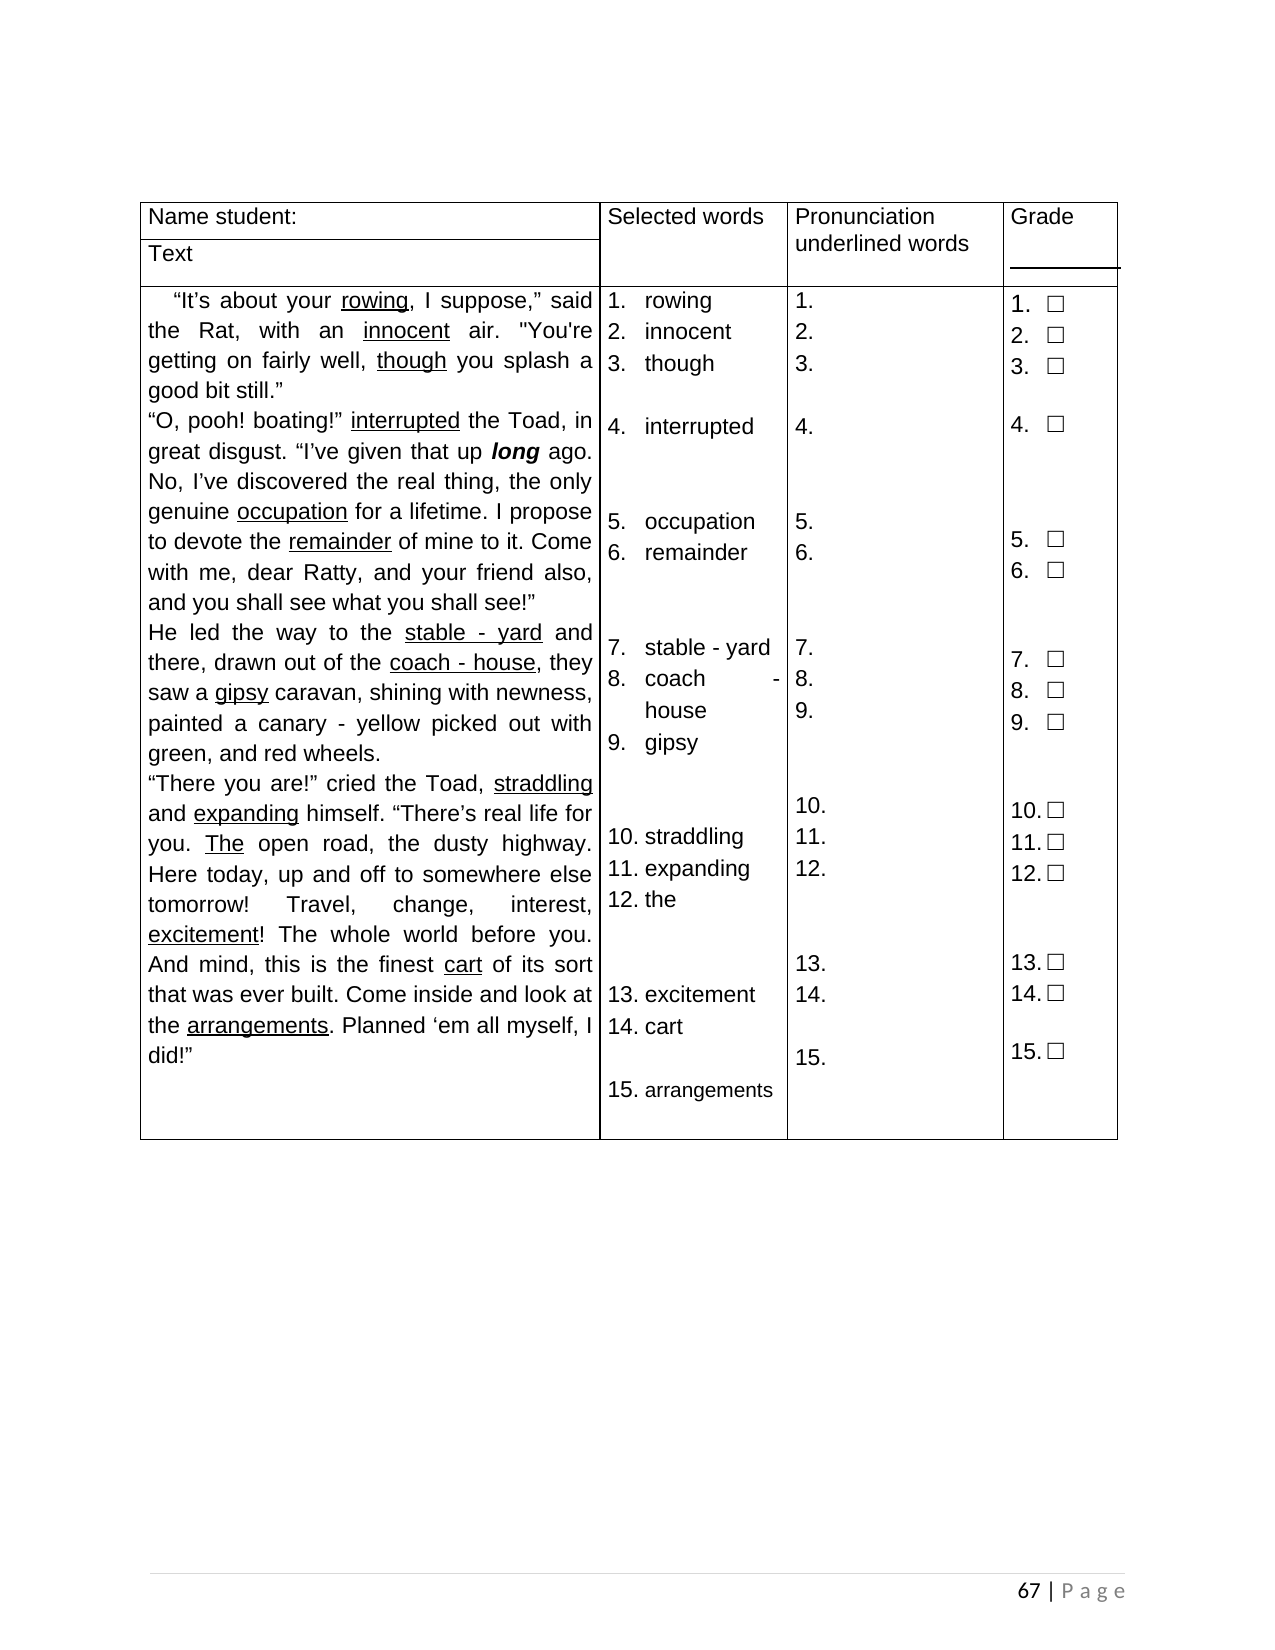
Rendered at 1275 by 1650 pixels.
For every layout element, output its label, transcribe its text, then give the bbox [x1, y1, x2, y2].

table_header Grade [1004, 203, 1117, 286]
table_header Pronunciation underlined words [788, 203, 1003, 286]
table_cell □ □ □ □ □ □ □ □ □ □ □ □ □ □ □ [1004, 287, 1117, 1139]
table_cell “It’s about your rowing, I suppose,” said the Rat, with an innocent air. "You're getting on fairly well, though you splash a good bit still.” “O, pooh! boating!” interrupted the Toad, in great disgust. “I’ve given that up long ago. No, I’ve discovered the real thing, the only genuine occupation for a lifetime. I propose to devote the remainder of mine to it. Come with me, dear Ratty, and your friend also, and you shall see what you shall see!” He led the way to the stable - yard and there, drawn out of the coach - house, they saw a gipsy caravan, shining with newness, painted a canary - yellow picked out with green, and red wheels. “There you are!” cried the Toad, straddling and expanding himself. “There’s real life for you. The open road, the dusty highway. Here today, up and off to somewhere else tomorrow! Travel, change, interest, excitement! The whole world before you. And mind, this is the finest cart of its sort that was ever built. Come inside and look at the arrangements. Planned ‘em all myself, I did!” [141, 287, 599, 1139]
table_cell [788, 287, 1003, 1139]
table_cell rowing innocent though interrupted occupation remainder stable - yard coach - house gipsy straddling expanding the excitement cart arrangements [601, 287, 787, 1139]
table_header Selected words [601, 203, 787, 286]
table_cell Text [141, 240, 599, 286]
table_header Name student: [141, 203, 599, 239]
